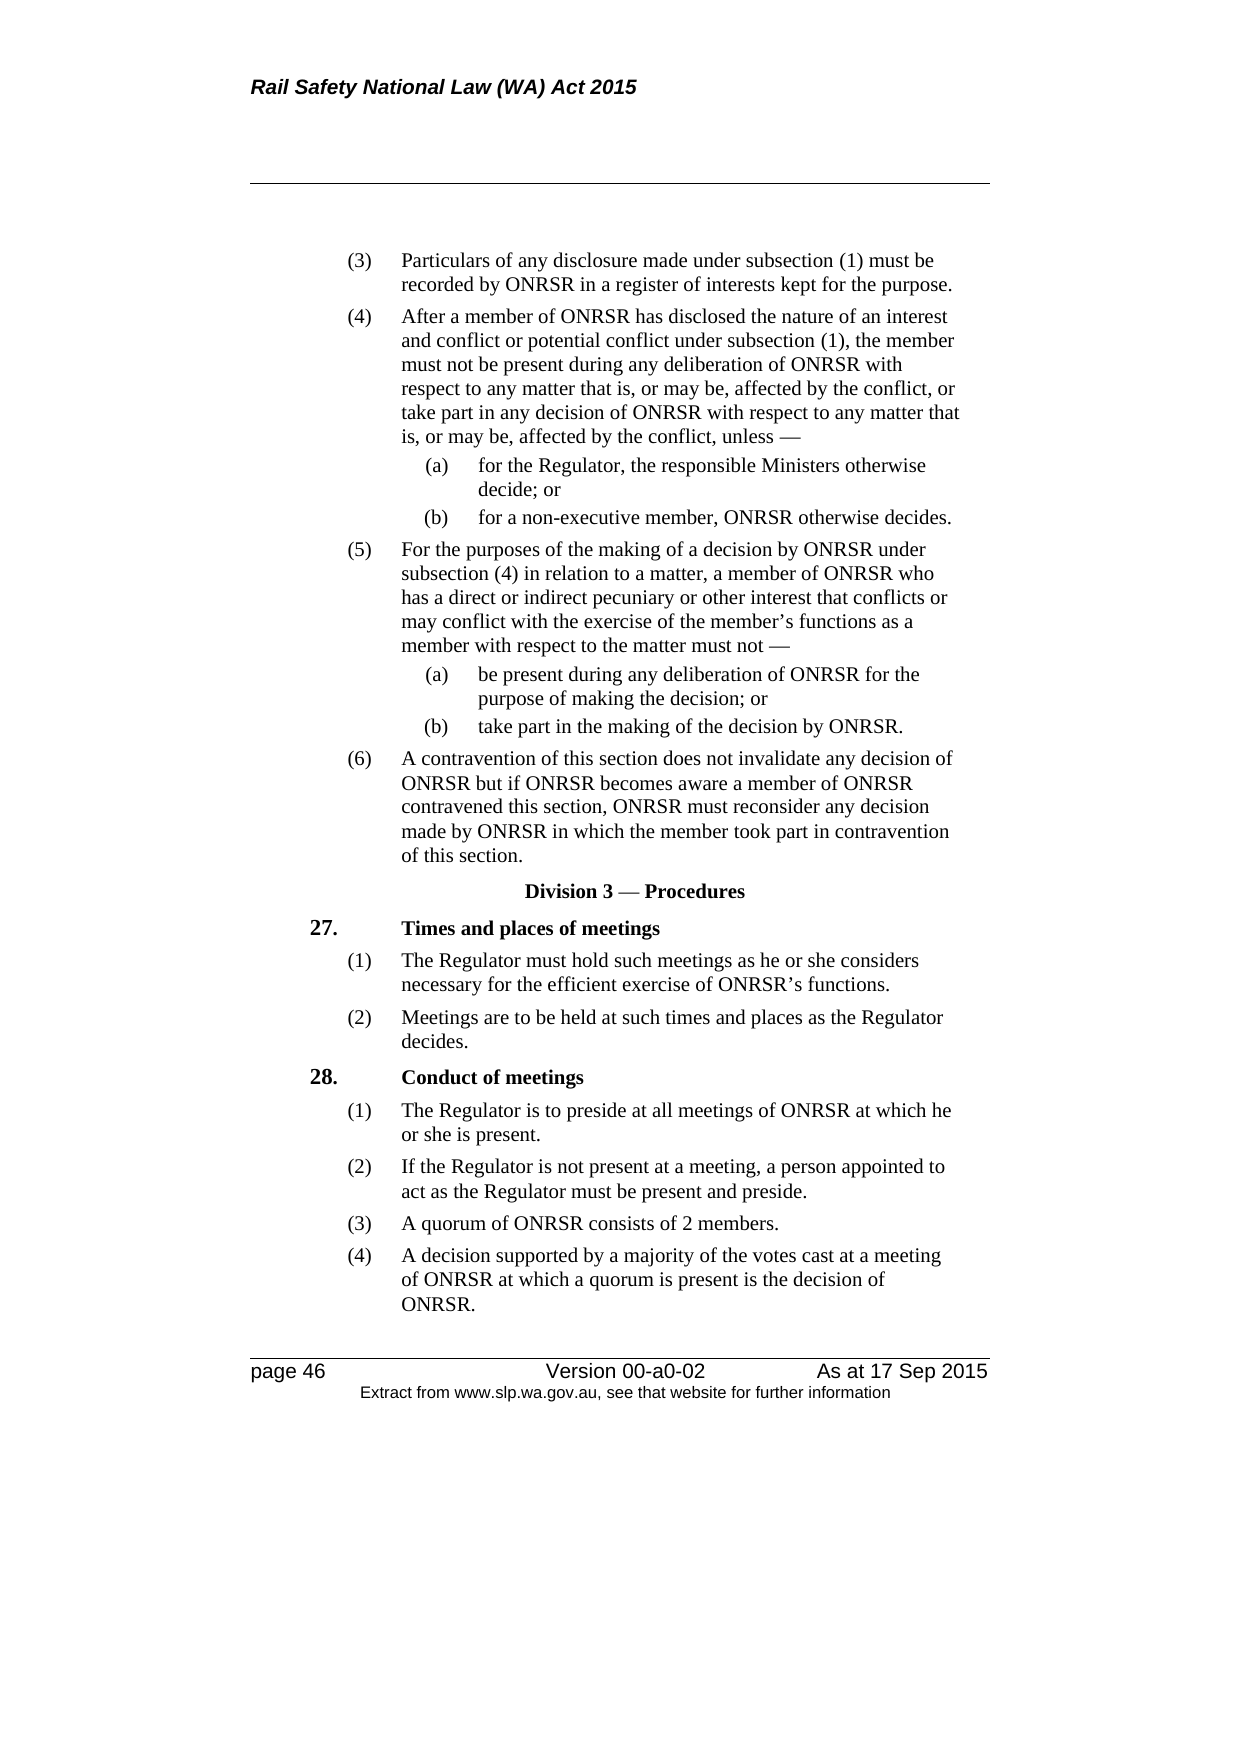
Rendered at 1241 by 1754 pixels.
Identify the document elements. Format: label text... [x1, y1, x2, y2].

text (4) After a member of ONRSR has disclosed the nature of an interest and conflict or potential conflict under subsection (1), the member must not be present during any deliberation of ONRSR with respect to any matter that is, or may be, affected by the conflict, or take part in any decision of ONRSR with respect to any matter that is, or may be, affected by the conflict, unless — [312, 304, 960, 448]
text (3) A quorum of ONRSR consists of 2 members. [312, 1211, 960, 1235]
text (1) The Regulator is to preside at all meetings of ONRSR at which he or she is present. [312, 1098, 960, 1146]
text (4) A decision supported by a majority of the votes cast at a meeting of ONRSR at which a quorum is present is the decision of ONRSR. [312, 1243, 960, 1316]
subtitle 27. Times and places of meetings [309, 914, 960, 940]
text (2) If the Regulator is not present at a meeting, a person appointed to act as the Regulator must be present and preside. [312, 1154, 960, 1203]
text (2) Meetings are to be held at such times and places as the Regulator decides. [312, 1005, 960, 1053]
text (3) Particulars of any disclosure made under subsection (1) must be recorded by ONRSR in a register of interests kept for the purpose. [312, 247, 960, 296]
text (1) The Regulator must hold such meetings as he or she considers necessary for the efficient exercise of ONRSR’s functions. [312, 948, 960, 996]
text (a) for the Regulator, the responsible Ministers otherwise decide; or [389, 452, 960, 501]
text (5) For the purposes of the making of a decision by ONRSR under subsection (4) in relation to a matter, a member of ONRSR who has a direct or indirect pecuniary or other interest that conflicts or may conflict with the exercise of the member’s functions as a member with respect to the matter must not — [312, 537, 960, 657]
text (b) for a non-executive member, ONRSR otherwise decides. [389, 505, 960, 529]
subtitle 28. Conduct of meetings [309, 1063, 960, 1090]
text (b) take part in the making of the decision by ONRSR. [389, 714, 960, 738]
text (6) A contravention of this section does not invalidate any decision of ONRSR but if ONRSR becomes aware a member of ONRSR contravened this section, ONRSR must reconsider any decision made by ONRSR in which the member took part in contravention of this section. [312, 746, 960, 867]
subtitle Division 3 — Procedures [309, 879, 960, 903]
text (a) be present during any deliberation of ONRSR for the purpose of making the decision; or [389, 662, 960, 710]
